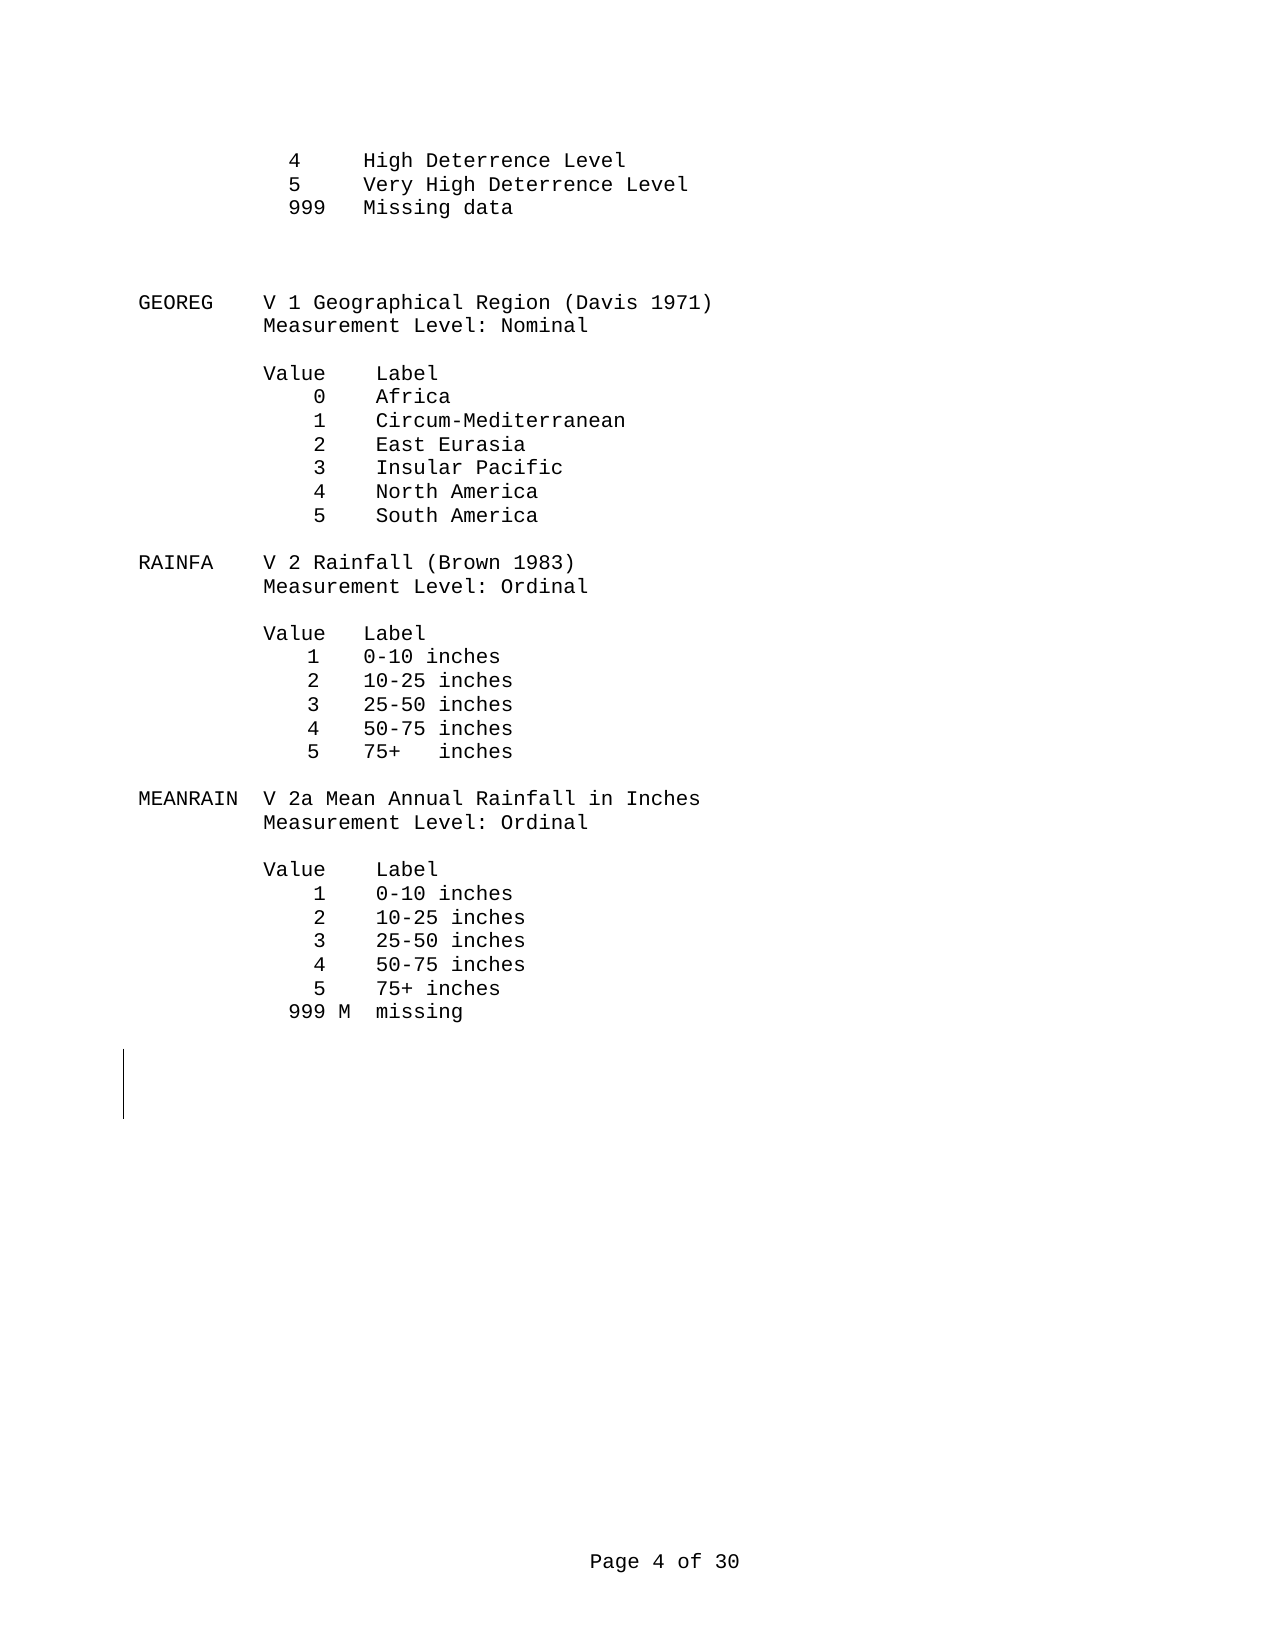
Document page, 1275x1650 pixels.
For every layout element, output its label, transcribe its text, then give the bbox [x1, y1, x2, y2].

text 1 Circum-Mediterranean [138, 410, 1191, 434]
text 1 0-10 inches [138, 883, 1191, 907]
text 4 50-75 inches [138, 717, 1191, 741]
text 5 75+ inches [138, 741, 1191, 765]
text 2 East [138, 434, 1191, 457]
text Measurement Level: Ordinal [138, 812, 1191, 836]
text Value Label [138, 363, 1191, 386]
text 5 Very High Deterrence Level [213, 174, 1191, 197]
text 5 [138, 505, 1191, 528]
text 1 0-10 inches [138, 647, 1191, 670]
text RAINFA V 2 Rainfall (Brown 1983) [138, 552, 1191, 576]
text 0 [138, 386, 1191, 410]
text 4 [138, 481, 1191, 505]
text Value Label [138, 859, 1191, 883]
text 3 25-50 inches [138, 930, 1191, 954]
text 2 10-25 inches [138, 907, 1191, 930]
text Measurement Level: Nominal [138, 316, 1191, 339]
text 5 75+ inches [138, 978, 1191, 1001]
text 4 High Deterrence Level [213, 150, 1191, 174]
text 3 25-50 inches [138, 694, 1191, 717]
text Measurement Level: Ordinal [138, 576, 1191, 599]
text Value Label [138, 623, 1191, 647]
text MEANRAIN V 2a Mean Annual Rainfall in Inches [138, 788, 1191, 812]
text 999 Missing data [213, 197, 1191, 221]
text GEOREG V 1 Geographical Region ( 1971) [138, 292, 1191, 316]
text 3 Insular Pacific [138, 457, 1191, 481]
text 2 10-25 inches [138, 670, 1191, 694]
text 4 50-75 inches [138, 954, 1191, 978]
text 999 M missing [138, 1001, 1191, 1025]
